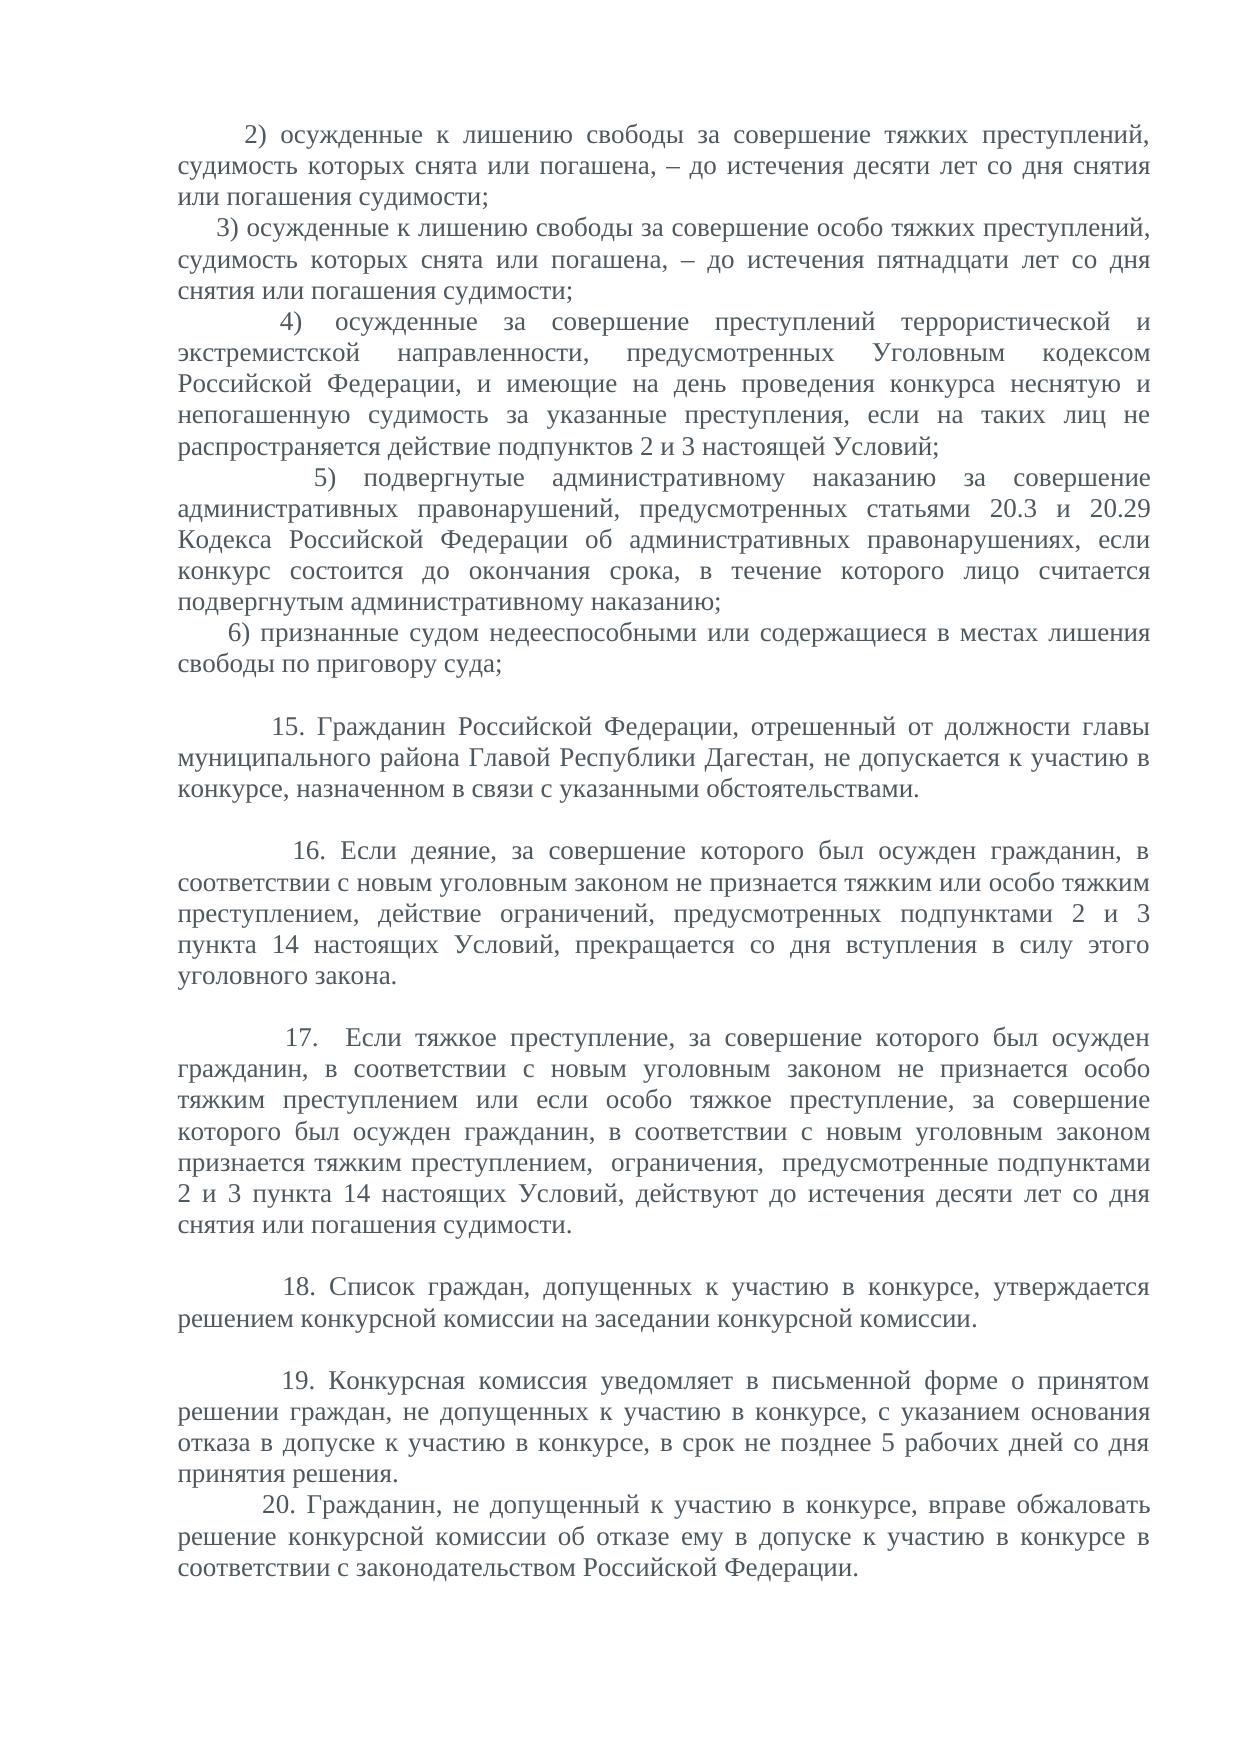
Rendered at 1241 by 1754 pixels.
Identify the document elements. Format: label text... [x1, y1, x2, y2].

text 3) осужденные к лишению свободы за совершение особо тяжких преступлений, судимость которых снята или погашена, – до истечения пятнадцати лет со дня снятия или погашения судимости; [177, 212, 1152, 305]
text 2) осужденные к лишению свободы за совершение тяжких преступлений, судимость которых снята или погашена, – до истечения десяти лет со дня снятия или погашения судимости; [177, 118, 1152, 212]
text 15. Гражданин Российской Федерации, отрешенный от должности главы муниципального района Главой Республики Дагестан, не допускается к участию в конкурсе, назначенном в связи с указанными обстоятельствами. [177, 710, 1152, 803]
text 16. Если деяние, за совершение которого был осужден гражданин, в соответствии с новым уголовным законом не признается тяжким или особо тяжким преступлением, действие ограничений, предусмотренных подпунктами 2 и 3 пункта 14 настоящих Условий, прекращается со дня вступления в силу этого уголовного закона. [177, 834, 1152, 990]
text 18. Список граждан, допущенных к участию в конкурсе, утверждается решением конкурсной комиссии на заседании конкурсной комиссии. [177, 1271, 1152, 1333]
text 5) подвергнутые административному наказанию за совершение административных правонарушений, предусмотренных статьями 20.3 и 20.29 Кодекса Российской Федерации об административных правонарушениях, если конкурс состоится до окончания срока, в течение которого лицо считается подвергнутым административному наказанию; [177, 461, 1152, 616]
text 20. Гражданин, не допущенный к участию в конкурсе, вправе обжаловать решение конкурсной комиссии об отказе ему в допуске к участию в конкурсе в соответствии с законодательством Российской Федерации. [177, 1488, 1152, 1582]
text 4) осужденные за совершение преступлений террористической и экстремистской направленности, предусмотренных Уголовным кодексом Российской Федерации, и имеющие на день проведения конкурса неснятую и непогашенную судимость за указанные преступления, если на таких лиц не распространяется действие подпунктов 2 и 3 настоящей Условий; [177, 305, 1152, 461]
text 17. Если тяжкое преступление, за совершение которого был осужден гражданин, в соответствии с новым уголовным законом не признается особо тяжким преступлением или если особо тяжкое преступление, за совершение которого был осужден гражданин, в соответствии с новым уголовным законом признается тяжким преступлением, ограничения, предусмотренные подпунктами 2 и 3 пункта 14 настоящих Условий, действуют до истечения десяти лет со дня снятия или погашения судимости. [177, 1021, 1152, 1239]
text 6) признанные судом недееспособными или содержащиеся в местах лишения свободы по приговору суда; [177, 616, 1152, 679]
text 19. Конкурсная комиссия уведомляет в письменной форме о принятом решении граждан, не допущенных к участию в конкурсе, с указанием основания отказа в допуске к участию в конкурсе, в срок не позднее 5 рабочих дней со дня принятия решения. [177, 1364, 1152, 1488]
